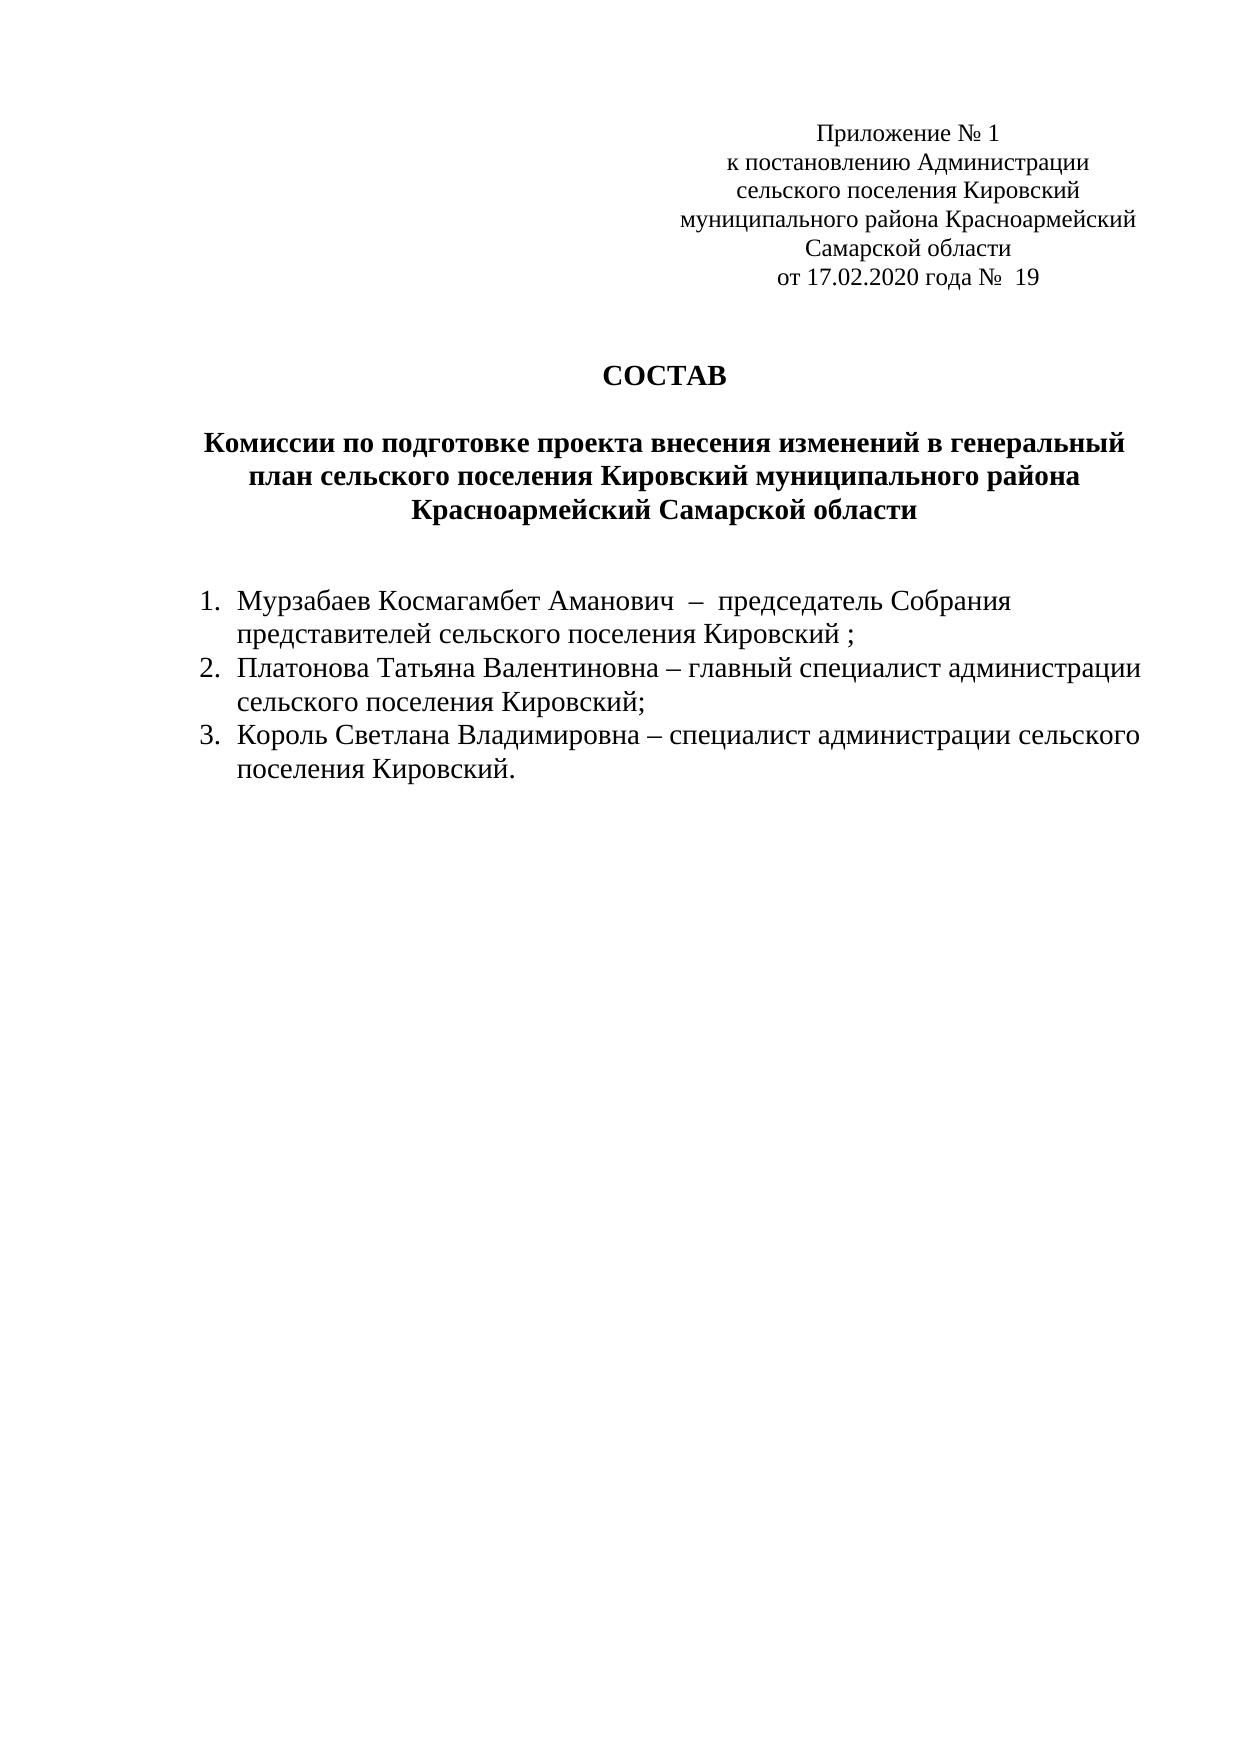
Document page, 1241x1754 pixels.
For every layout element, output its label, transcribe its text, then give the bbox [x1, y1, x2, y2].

text Приложение № 1 [664, 118, 1152, 147]
text к постановлению Администрации [664, 147, 1152, 176]
text от 17.02.2020 года № 19 [664, 262, 1152, 291]
text СОСТАВ [177, 358, 1152, 391]
text Самарской области [664, 233, 1152, 262]
list Платонова Татьяна Валентиновна – главный специалист администрации сельского поселения Кировский; [199, 650, 1152, 717]
list Король Светлана Владимировна – специалист администрации сельского поселения Кировский. [199, 717, 1152, 784]
list Мурзабаев Космагамбет Аманович – председатель Собрания представителей сельского поселения Кировский ; [199, 583, 1152, 650]
text муниципального района Красноармейский [664, 204, 1152, 233]
text сельского поселения Кировский [664, 176, 1152, 204]
text Комиссии по подготовке проекта внесения изменений в генеральный план сельского поселения Кировский муниципального района Красноармейский Самарской области [177, 425, 1152, 525]
